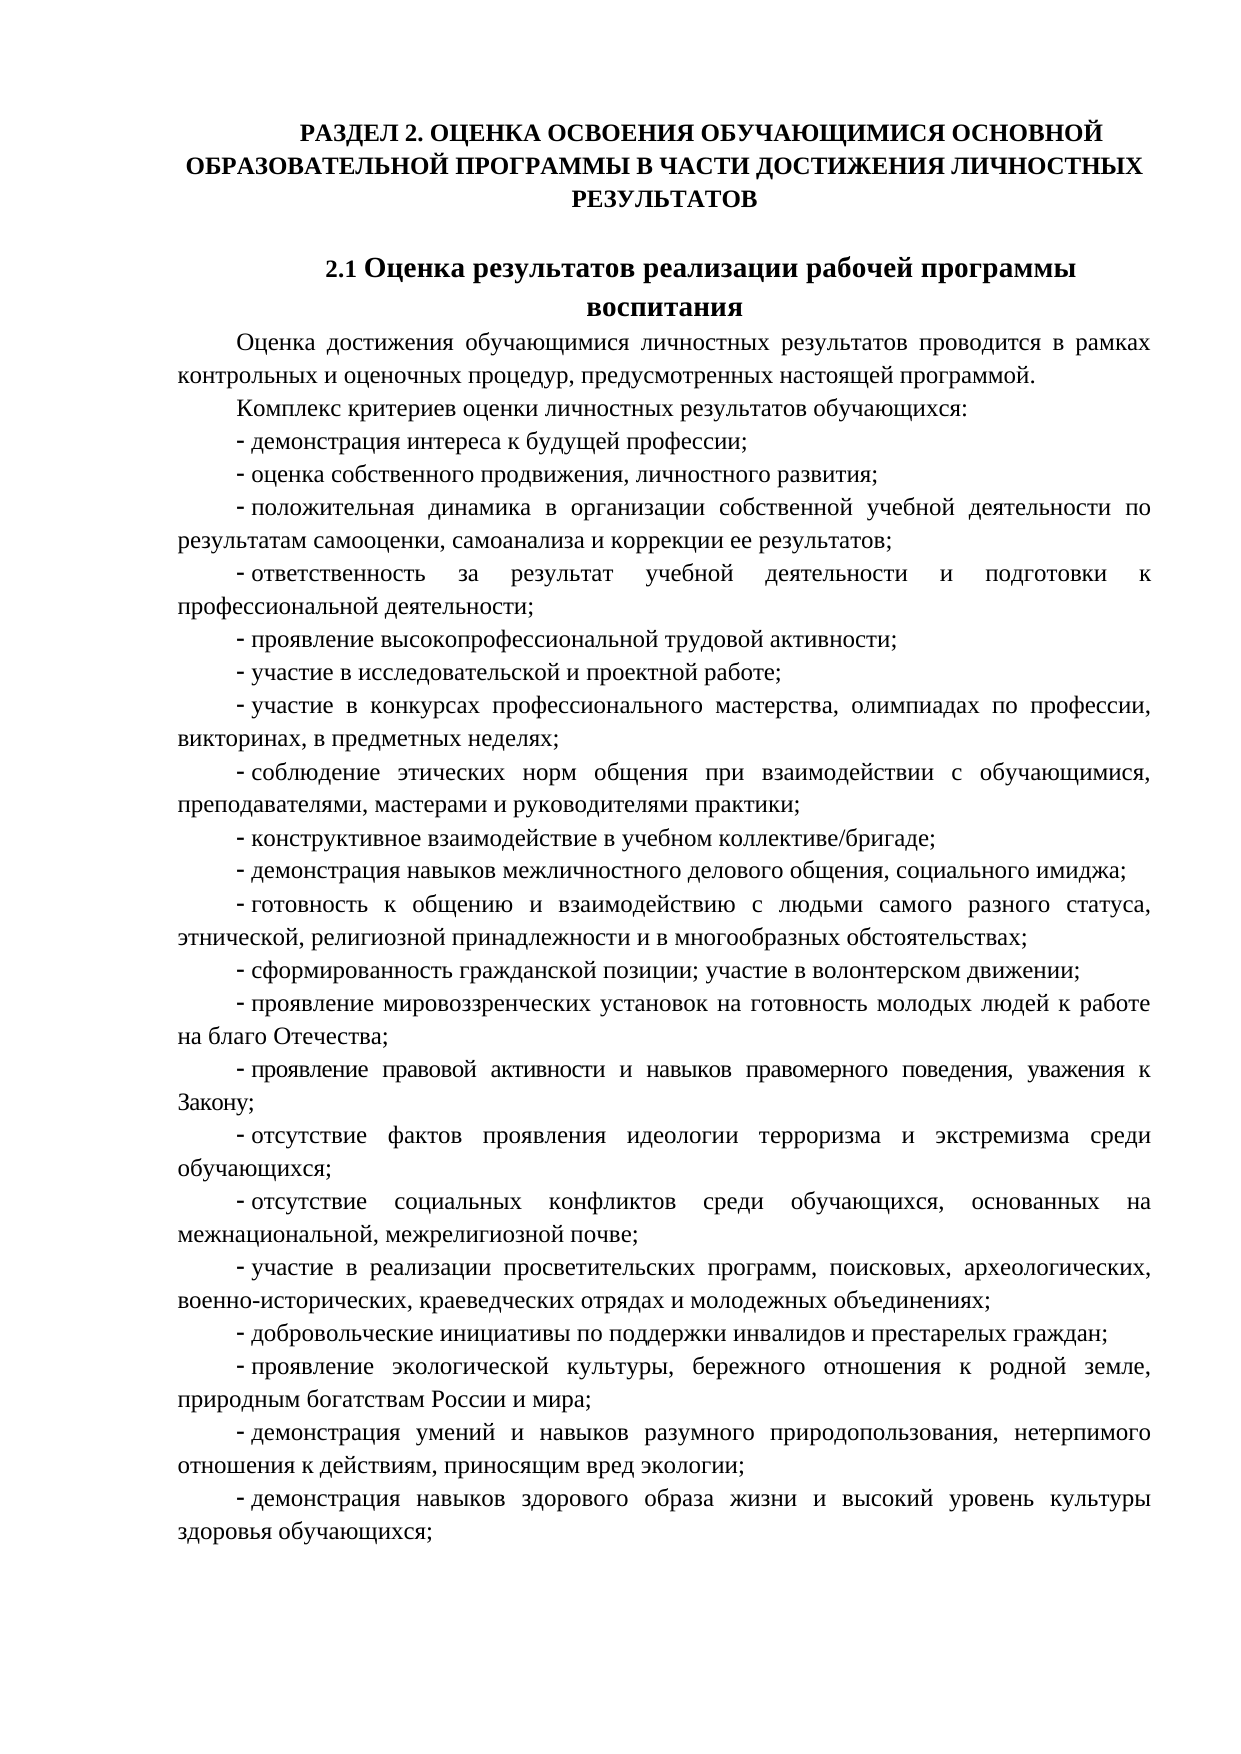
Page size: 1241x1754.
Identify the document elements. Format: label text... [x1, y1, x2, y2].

list демонстрация умений и навыков разумного природопользования, нетерпимого отношения к действиям, приносящим вред экологии; [177, 1417, 1152, 1479]
list конструктивное взаимодействие в учебном коллективе/бригаде; [177, 823, 1152, 851]
list демонстрация навыков межличностного делового общения, социального имиджа; [177, 856, 1152, 884]
list ответственность за результат учебной деятельности и подготовки к профессиональной деятельности; [177, 558, 1152, 620]
list демонстрация навыков здорового образа жизни и высокий уровень культуры здоровья обучающихся; [177, 1483, 1152, 1545]
list отсутствие фактов проявления идеологии терроризма и экстремизма среди обучающихся; [177, 1120, 1152, 1182]
list сформированность гражданской позиции; участие в волонтерском движении; [177, 955, 1152, 983]
list оценка собственного продвижения, личностного развития; [177, 459, 1152, 488]
list проявление высокопрофессиональной трудовой активности; [177, 624, 1152, 653]
list проявление правовой активности и навыков правомерного поведения, уважения к Закону; [177, 1054, 1152, 1116]
text РАЗДЕЛ 2. ОЦЕНКА ОСВОЕНИЯ ОБУЧАЮЩИМИСЯ ОСНОВНОЙ ОБРАЗОВАТЕЛЬНОЙ ПРОГРАММЫ В ЧАСТИ ДОСТИЖЕНИЯ ЛИЧНОСТНЫХ РЕЗУЛЬТАТОВ [177, 118, 1152, 213]
list проявление мировоззренческих установок на готовность молодых людей к работе на благо Отечества; [177, 988, 1152, 1049]
list добровольческие инициативы по поддержки инвалидов и престарелых граждан; [177, 1318, 1152, 1347]
list положительная динамика в организации собственной учебной деятельности по результатам самооценки, самоанализа и коррекции ее результатов; [177, 492, 1152, 554]
text Оценка достижения обучающимися личностных результатов проводится в рамках контрольных и оценочных процедур, предусмотренных настоящей программой. [177, 327, 1152, 389]
text Комплекс критериев оценки личностных результатов обучающихся: [177, 393, 1152, 422]
list участие в конкурсах профессионального мастерства, олимпиадах по профессии, викторинах, в предметных неделях; [177, 691, 1152, 752]
list соблюдение этических норм общения при взаимодействии с обучающимися, преподавателями, мастерами и руководителями практики; [177, 757, 1152, 818]
text 2.1 Оценка результатов реализации рабочей программы воспитания [177, 250, 1152, 322]
list отсутствие социальных конфликтов среди обучающихся, основанных на межнациональной, межрелигиозной почве; [177, 1186, 1152, 1248]
list проявление экологической культуры, бережного отношения к родной земле, природным богатствам России и мира; [177, 1351, 1152, 1413]
list готовность к общению и взаимодействию с людьми самого разного статуса, этнической, религиозной принадлежности и в многообразных обстоятельствах; [177, 889, 1152, 950]
list участие в исследовательской и проектной работе; [177, 657, 1152, 686]
list участие в реализации просветительских программ, поисковых, археологических, военно-исторических, краеведческих отрядах и молодежных объединениях; [177, 1252, 1152, 1314]
list демонстрация интереса к будущей профессии; [177, 426, 1152, 455]
